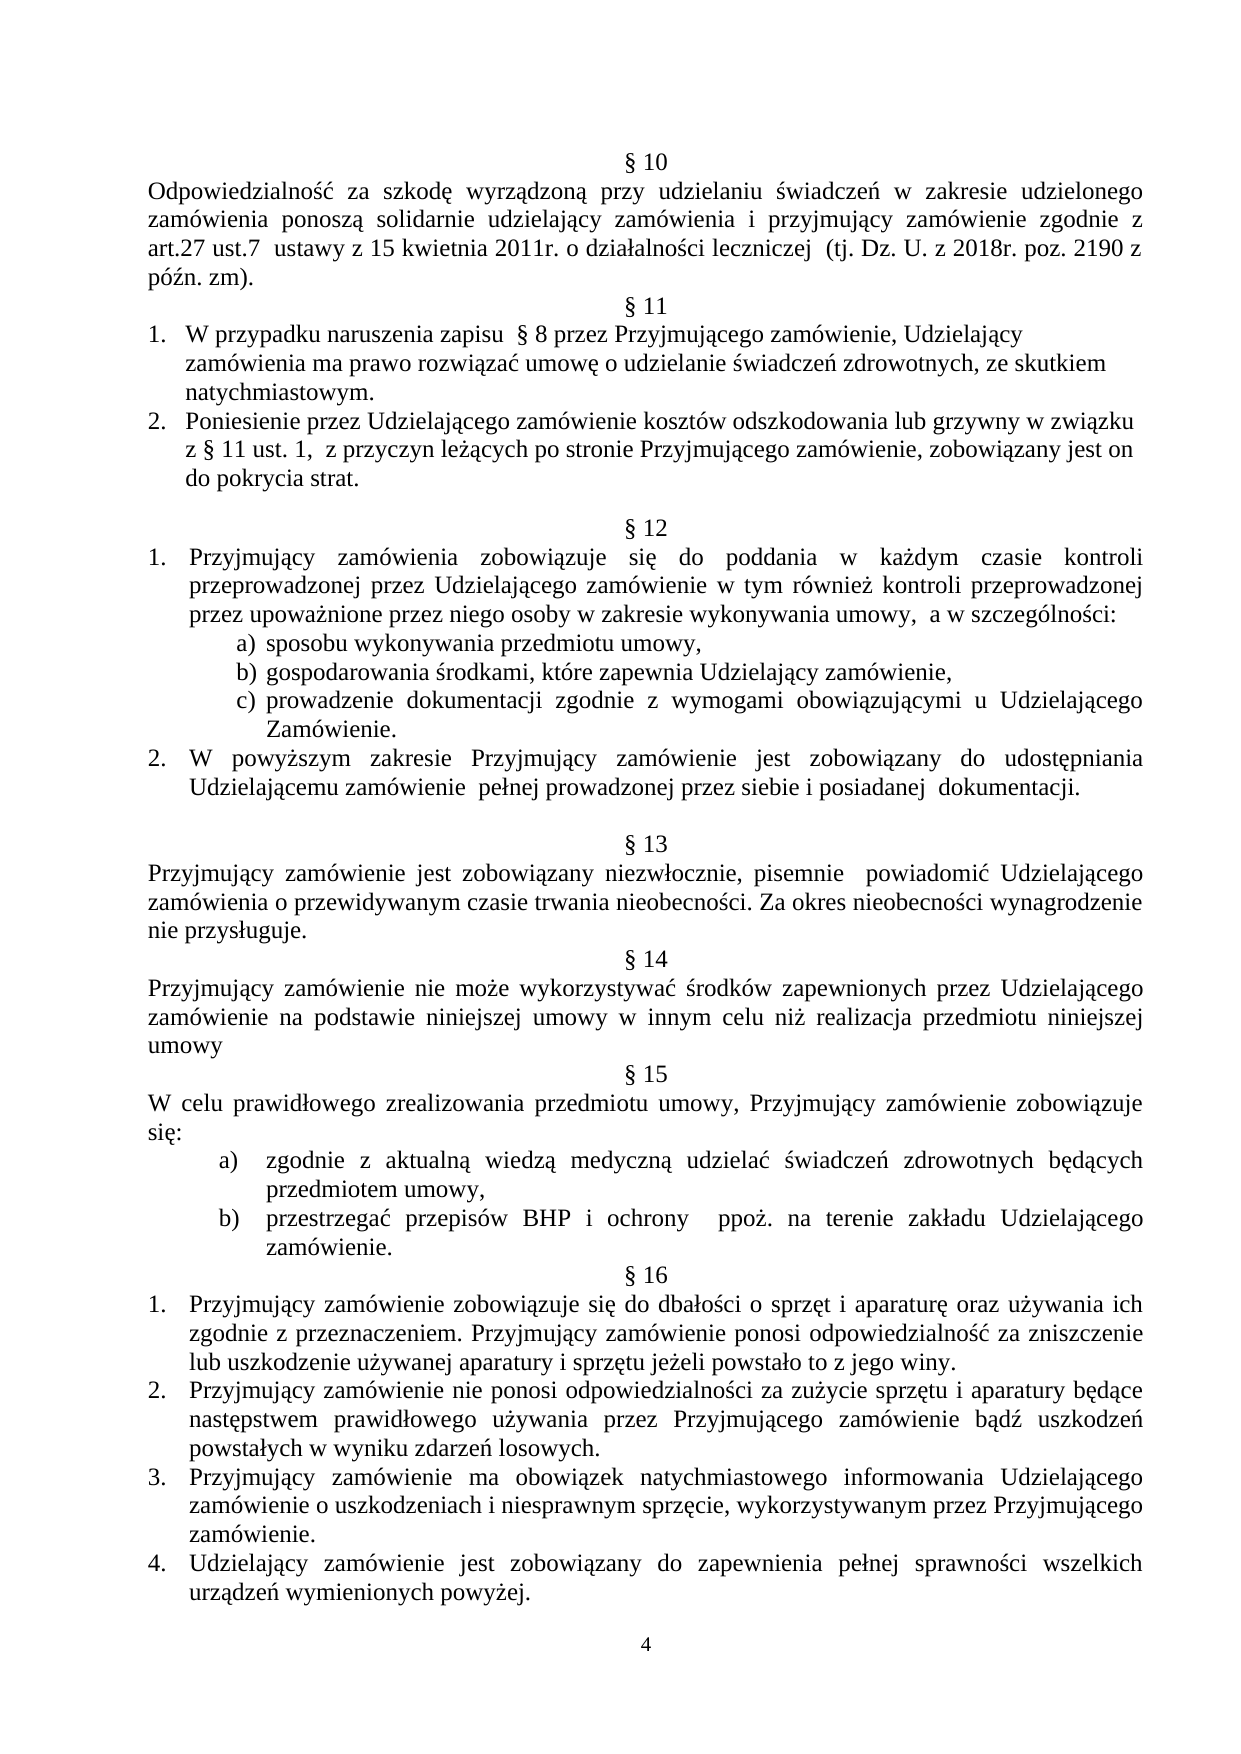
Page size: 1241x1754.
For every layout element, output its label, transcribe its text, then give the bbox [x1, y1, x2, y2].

text § 12 [148, 513, 1144, 542]
list Przyjmujący zamówienie nie ponosi odpowiedzialności za zużycie sprzętu i aparatury będące następstwem prawidłowego używania przez Przyjmującego zamówienie bądź uszkodzeń powstałych w wyniku zdarzeń losowych. [148, 1375, 1144, 1462]
text Przyjmujący zamówienie nie może wykorzystywać środków zapewnionych przez Udzielającego zamówienie na podstawie niniejszej umowy w innym celu niż realizacja przedmiotu niniejszej umowy [148, 973, 1144, 1059]
list Przyjmujący zamówienie zobowiązuje się do dbałości o sprzęt i aparaturę oraz używania ich zgodnie z przeznaczeniem. Przyjmujący zamówienie ponosi odpowiedzialność za zniszczenie lub uszkodzenie używanej aparatury i sprzętu jeżeli powstało to z jego winy. [148, 1289, 1144, 1375]
text § 16 [148, 1260, 1144, 1289]
list Przyjmujący zamówienie ma obowiązek natychmiastowego informowania Udzielającego zamówienie o uszkodzeniach i niesprawnym sprzęcie, wykorzystywanym przez Przyjmującego zamówienie. [148, 1462, 1144, 1548]
list zgodnie z aktualną wiedzą medyczną udzielać świadczeń zdrowotnych będących przedmiotem umowy, [218, 1145, 1144, 1203]
text § 14 [148, 944, 1144, 973]
list sposobu wykonywania przedmiotu umowy, [236, 628, 1144, 657]
text § 15 [148, 1059, 1144, 1088]
list W przypadku naruszenia zapisu § 8 przez Przyjmującego zamówienie, Udzielający zamówienia ma prawo rozwiązać umowę o udzielanie świadczeń zdrowotnych, ze skutkiem natychmiastowym. [148, 319, 1144, 406]
text Odpowiedzialność za szkodę wyrządzoną przy udzielaniu świadczeń w zakresie udzielonego zamówienia ponoszą solidarnie udzielający zamówienia i przyjmujący zamówienie zgodnie z art.27 ust.7 ustawy z 15 kwietnia 2011r. o działalności leczniczej (tj. Dz. U. z 2018r. poz. 2190 z późn. zm). [148, 176, 1144, 291]
list Poniesienie przez Udzielającego zamówienie kosztów odszkodowania lub grzywny w związku z § 11 ust. 1, z przyczyn leżących po stronie Przyjmującego zamówienie, zobowiązany jest on do pokrycia strat. [148, 406, 1144, 492]
text W celu prawidłowego zrealizowania przedmiotu umowy, Przyjmujący zamówienie zobowiązuje się: [148, 1088, 1144, 1145]
text § 11 [148, 291, 1144, 319]
text § 13 [148, 829, 1144, 858]
list Udzielający zamówienie jest zobowiązany do zapewnienia pełnej sprawności wszelkich urządzeń wymienionych powyżej. [148, 1548, 1144, 1605]
list prowadzenie dokumentacji zgodnie z wymogami obowiązującymi u Udzielającego Zamówienie. [236, 685, 1144, 743]
list przestrzegać przepisów BHP i ochrony ppoż. na terenie zakładu Udzielającego zamówienie. [218, 1203, 1144, 1260]
list W powyższym zakresie Przyjmujący zamówienie jest zobowiązany do udostępniania Udzielającemu zamówienie pełnej prowadzonej przez siebie i posiadanej dokumentacji. [148, 743, 1144, 800]
text § 10 [148, 147, 1144, 176]
text Przyjmujący zamówienie jest zobowiązany niezwłocznie, pisemnie powiadomić Udzielającego zamówienia o przewidywanym czasie trwania nieobecności. Za okres nieobecności wynagrodzenie nie przysługuje. [148, 858, 1144, 944]
list gospodarowania środkami, które zapewnia Udzielający zamówienie, [236, 657, 1144, 685]
list Przyjmujący zamówienia zobowiązuje się do poddania w każdym czasie kontroli przeprowadzonej przez Udzielającego zamówienie w tym również kontroli przeprowadzonej przez upoważnione przez niego osoby w zakresie wykonywania umowy, a w szczególności: [148, 542, 1144, 628]
